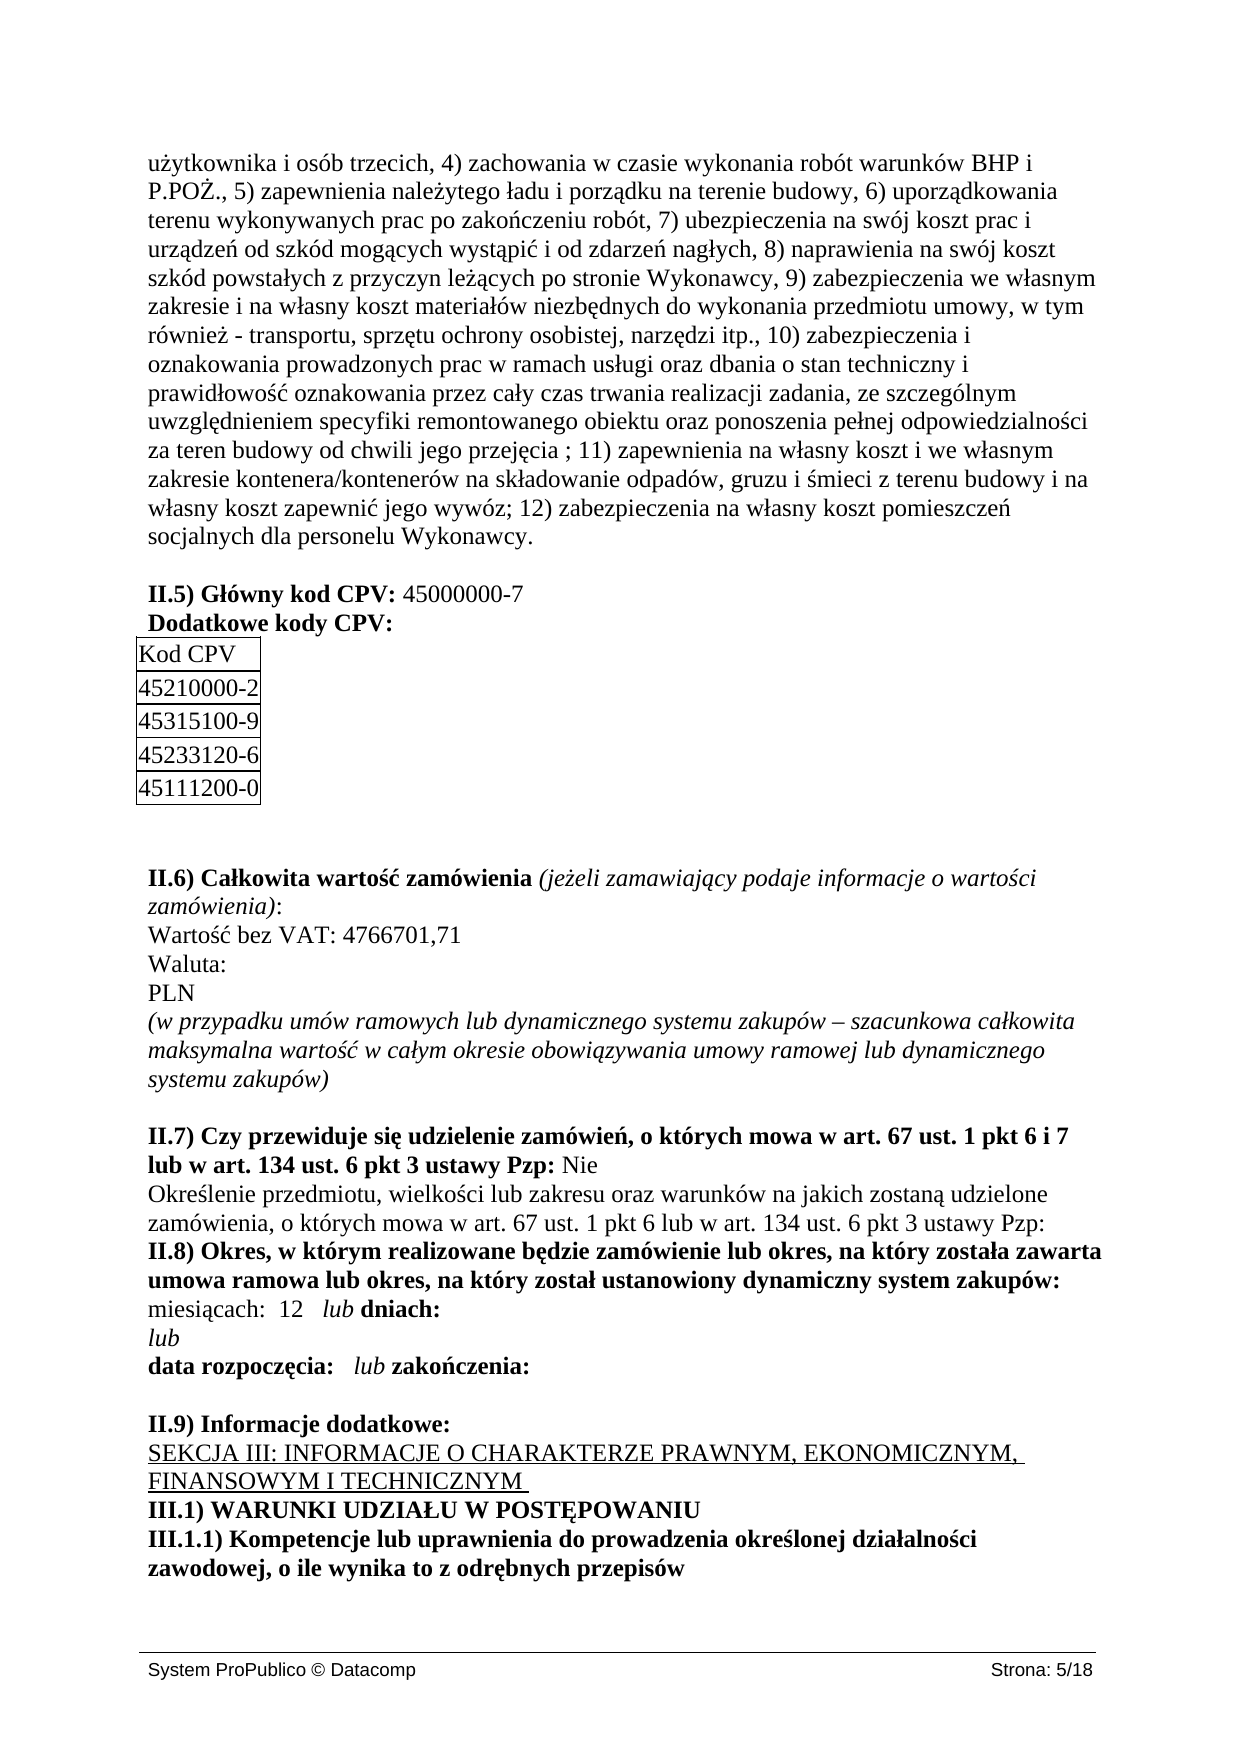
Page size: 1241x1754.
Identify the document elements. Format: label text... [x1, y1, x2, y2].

text PLN (w przypadku umów ramowych lub dynamicznego systemu zakupów – szacunkowa całkowita maksymalna wartość w całym okresie obowiązywania umowy ramowej lub dynamicznego systemu zakupów) [148, 978, 1107, 1093]
table_cell 45210000-2 [137, 672, 260, 703]
text SEKCJA III: INFORMACJE O CHARAKTERZE PRAWNYM, EKONOMICZNYM, FINANSOWYM I TECHNICZNYM [148, 1438, 1107, 1495]
text III.1) WARUNKI UDZIAŁU W POSTĘPOWANIU [148, 1495, 1107, 1524]
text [148, 148, 1107, 636]
table_cell 45111200-0 [137, 772, 260, 804]
table_header Kod CPV [137, 638, 260, 670]
text II.6) Całkowita wartość zamówienia (jeżeli zamawiający podaje informacje o wartości zamówienia): Wartość bez VAT: 4766701,71 Waluta: [148, 805, 1107, 978]
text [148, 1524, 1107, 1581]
table_cell 45315100-9 [137, 705, 260, 737]
text II.7) Czy przewiduje się udzielenie zamówień, o których mowa w art. 67 ust. 1 pkt 6 i 7 lub w art. 134 ust. 6 pkt 3 ustawy Pzp: Nie Określenie przedmiotu, wielkości lub zakresu oraz warunków na jakich zostaną udzielone zamówienia, o których mowa w art. 67 ust. 1 pkt 6 lub w art. 134 ust. 6 pkt 3 ustawy Pzp: II.8) Okres, w którym realizowane będzie zamówienie lub okres, na który została zawarta umowa ramowa lub okres, na który został ustanowiony dynamiczny system zakupów: miesiącach: 12 lub dniach: lub data rozpoczęcia: lub zakończenia: II.9) Informacje dodatkowe: [148, 1093, 1107, 1438]
table_cell 45233120-6 [137, 738, 260, 770]
